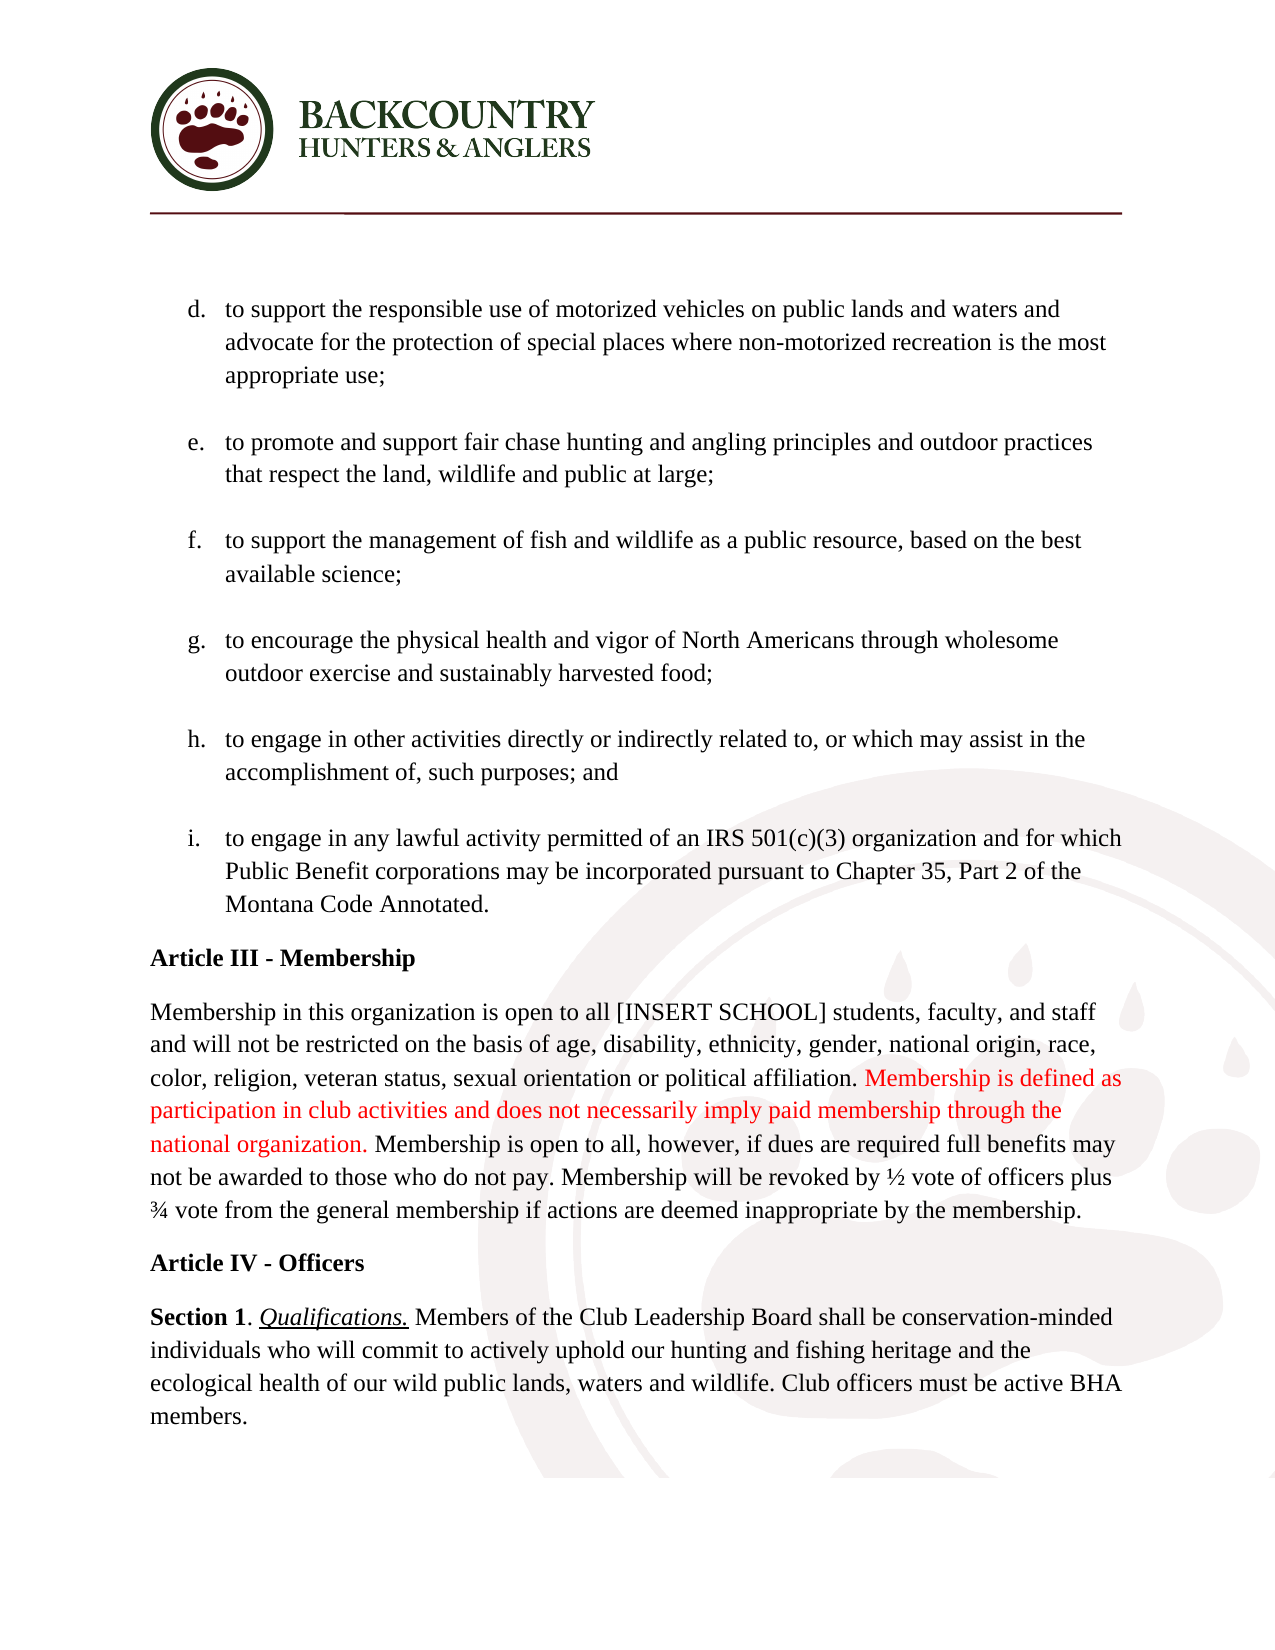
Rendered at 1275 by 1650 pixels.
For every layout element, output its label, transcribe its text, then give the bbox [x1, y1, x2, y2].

picture [477, 768, 1275, 1478]
text Article III - Membership [150, 943, 1125, 971]
picture [130, 46, 618, 214]
text Section 1. Qualifications. Members of the Club Leadership Board shall be conservation-minded individuals who will commit to actively uphold our hunting and fishing heritage and the ecological health of our wild public lands, waters and wildlife. Club officers must be active BHA members. [150, 1302, 1125, 1430]
list to promote and support fair chase hunting and angling principles and outdoor practices that respect the land, wildlife and public at large; [187, 427, 1125, 488]
text Article IV - Officers [150, 1248, 1125, 1277]
list to encourage the physical health and vigor of North Americans through wholesome outdoor exercise and sustainably harvested food; [187, 625, 1125, 686]
text Membership in this organization is open to all [INSERT SCHOOL] students, faculty, and staff and will not be restricted on the basis of age, disability, ethnicity, gender, national origin, race, color, religion, veteran status, sexual orientation or political affiliation. Membership is defined as participation in club activities and does not necessarily imply paid membership through the national organization. Membership is open to all, however, if dues are required full benefits may not be awarded to those who do not pay. Membership will be revoked by ½ vote of officers plus ¾ vote from the general membership if actions are deemed inappropriate by the membership. [150, 997, 1125, 1223]
list to engage in any lawful activity permitted of an IRS 501(c)(3) organization and for which Public Benefit corporations may be incorporated pursuant to Chapter 35, Part 2 of the Montana Code Annotated. [187, 823, 1125, 918]
list to support the management of fish and wildlife as a public resource, based on the best available science; [187, 526, 1125, 587]
list to engage in other activities directly or indirectly related to, or which may assist in the accomplishment of, such purposes; and [187, 724, 1125, 786]
list to support the responsible use of motorized vehicles on public lands and waters and advocate for the protection of special places where non-motorized recreation is the most appropriate use; [187, 294, 1125, 389]
